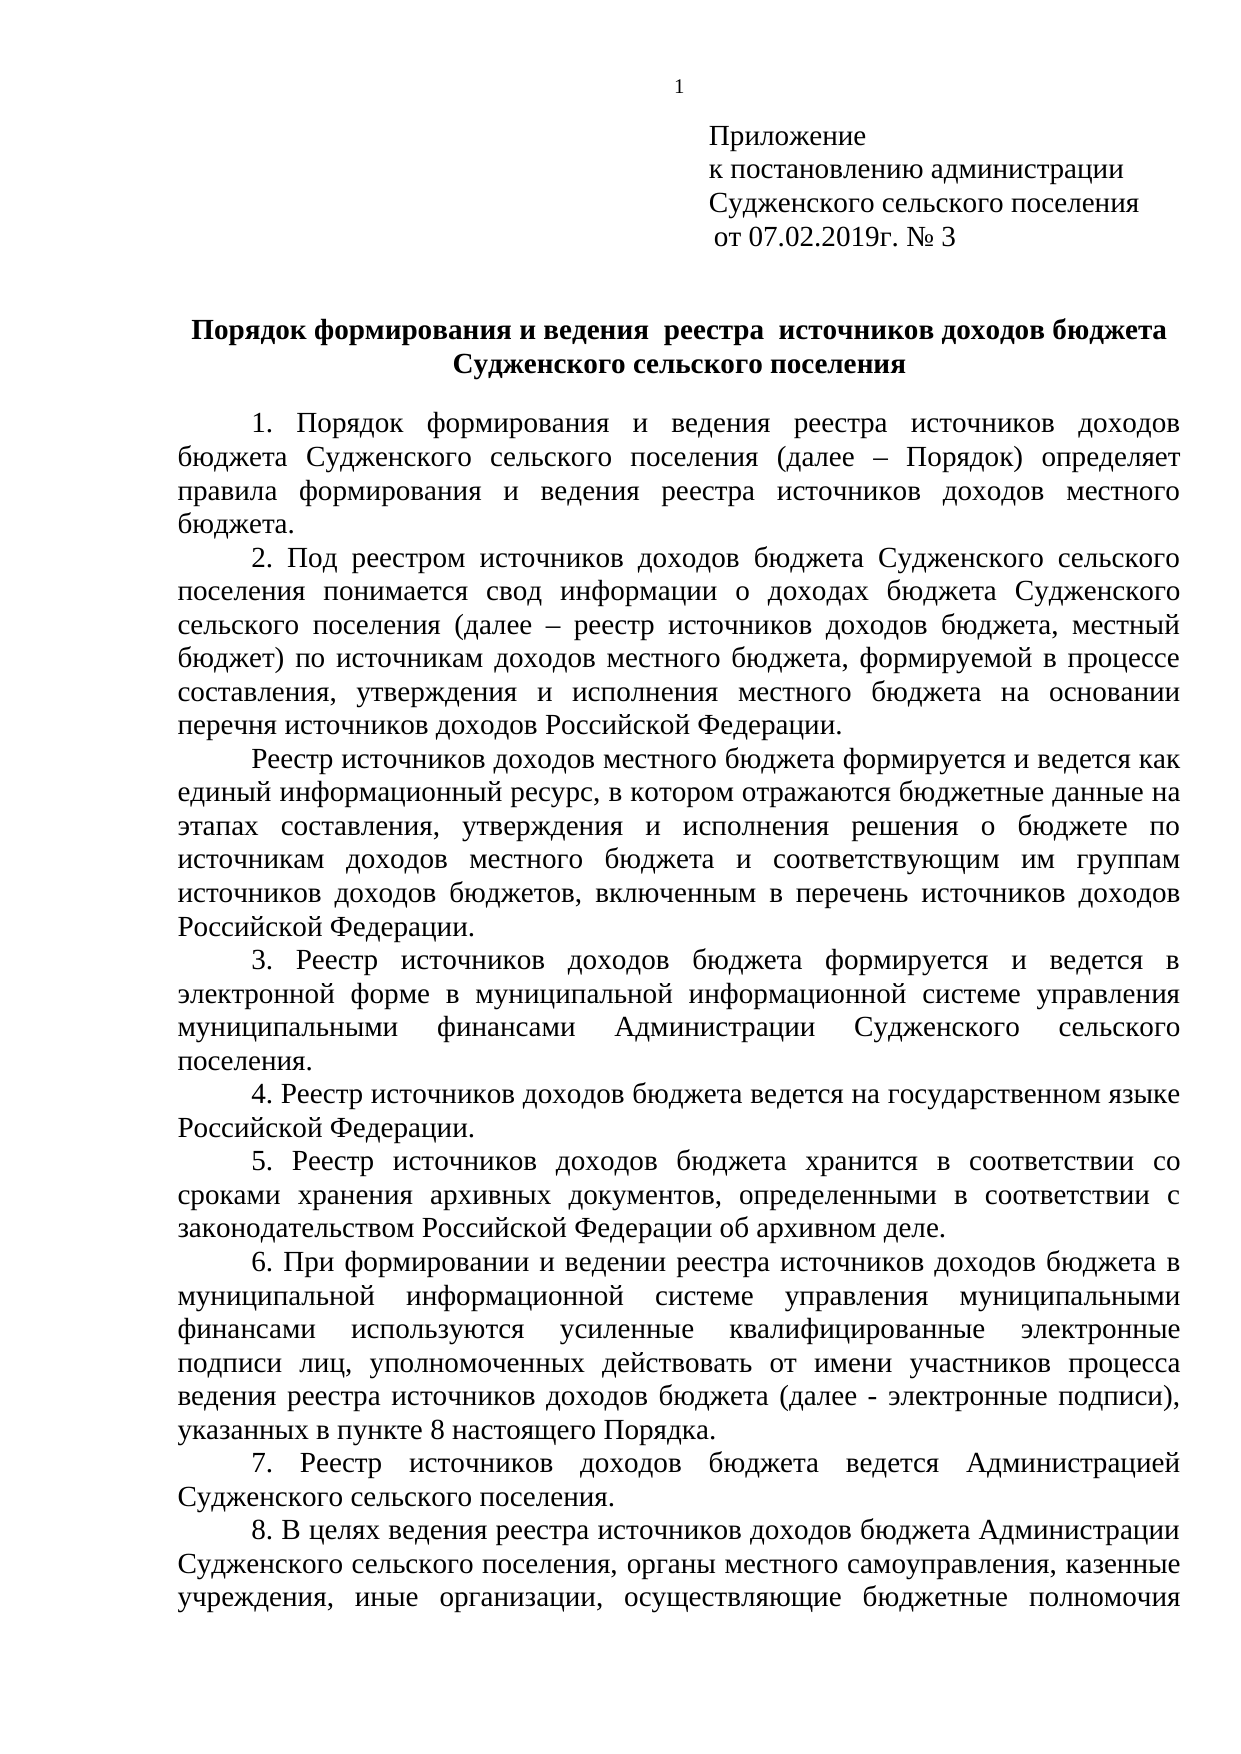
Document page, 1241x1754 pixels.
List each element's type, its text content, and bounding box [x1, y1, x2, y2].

text Приложение [177, 118, 1181, 152]
text 4. Реестр источников доходов бюджета ведется на государственном языке Российской Федерации. [177, 1076, 1181, 1143]
text 5. Реестр источников доходов бюджета хранится в соответствии со сроками хранения архивных документов, определенными в соответствии с законодательством Российской Федерации об архивном деле. [177, 1143, 1181, 1244]
text 2. Под реестром источников доходов бюджета Судженского сельского поселения понимается свод информации о доходах бюджета Судженского сельского поселения (далее – реестр источников доходов бюджета, местный бюджет) по источникам доходов местного бюджета, формируемой в процессе составления, утверждения и исполнения местного бюджета на основании перечня источников доходов Российской Федерации. [177, 540, 1181, 741]
text 6. При формировании и ведении реестра источников доходов бюджета в муниципальной информационной системе управления муниципальными финансами используются усиленные квалифицированные электронные подписи лиц, уполномоченных действовать от имени участников процесса ведения реестра источников доходов бюджета (далее - электронные подписи), указанных в пункте 8 настоящего Порядка. [177, 1244, 1181, 1445]
text Порядок формирования и ведения реестра источников доходов бюджета [177, 312, 1181, 346]
text Судженского сельского поселения от 07.02.2019г. № 3 [177, 185, 1181, 252]
text Реестр источников доходов местного бюджета формируется и ведется как единый информационный ресурс, в котором отражаются бюджетные данные на этапах составления, утверждения и исполнения решения о бюджете по источникам доходов местного бюджета и соответствующим им группам источников доходов бюджетов, включенным в перечень источников доходов Российской Федерации. [177, 741, 1181, 942]
text к постановлению администрации [177, 152, 1181, 185]
text Судженского сельского поселения [177, 346, 1181, 379]
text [177, 1512, 1181, 1613]
text 3. Реестр источников доходов бюджета формируется и ведется в электронной форме в муниципальной информационной системе управления муниципальными финансами Администрации Судженского сельского поселения. [177, 942, 1181, 1076]
text 1. Порядок формирования и ведения реестра источников доходов бюджета Судженского сельского поселения (далее – Порядок) определяет правила формирования и ведения реестра источников доходов местного бюджета. [177, 406, 1181, 540]
text 7. Реестр источников доходов бюджета ведется Администрацией Судженского сельского поселения. [177, 1445, 1181, 1512]
